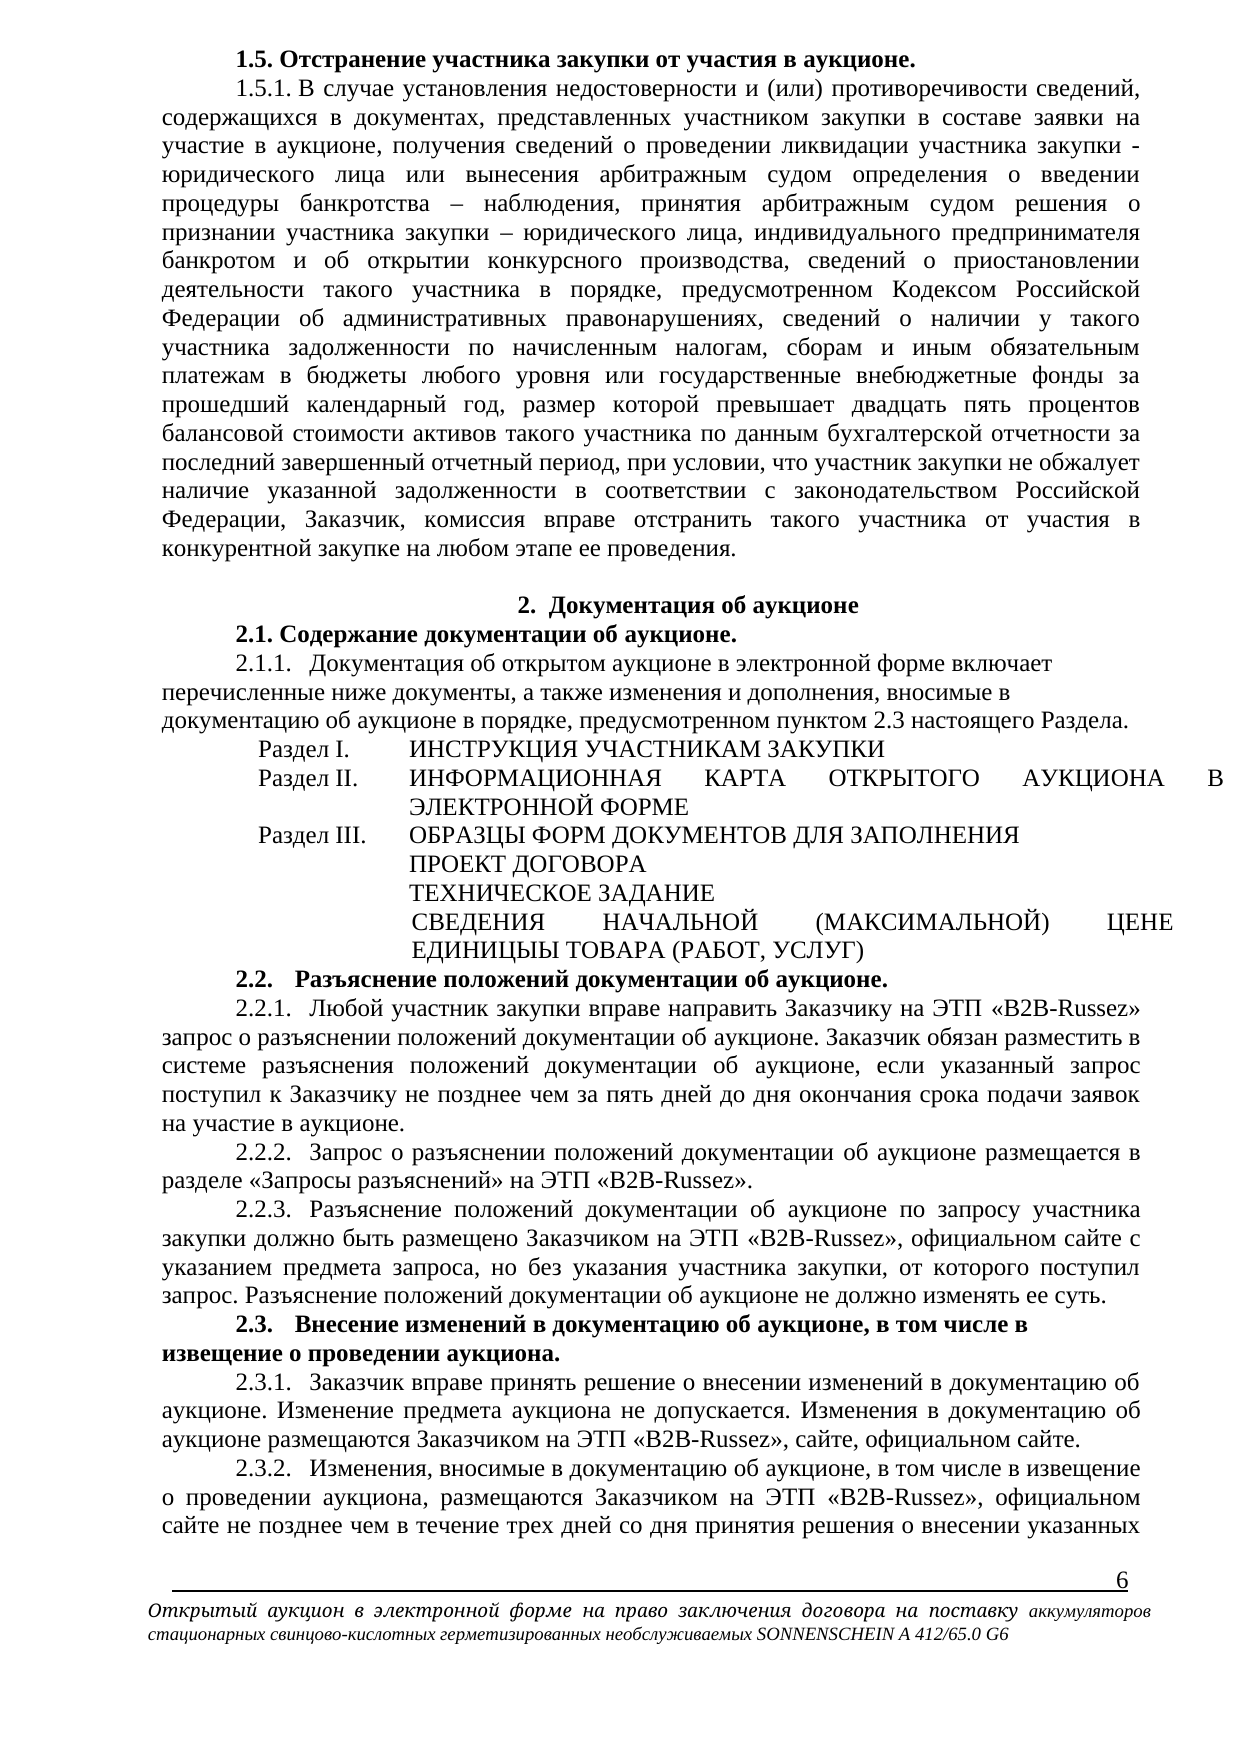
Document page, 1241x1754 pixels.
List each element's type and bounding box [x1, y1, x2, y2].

table_header [150, 44, 1152, 1539]
